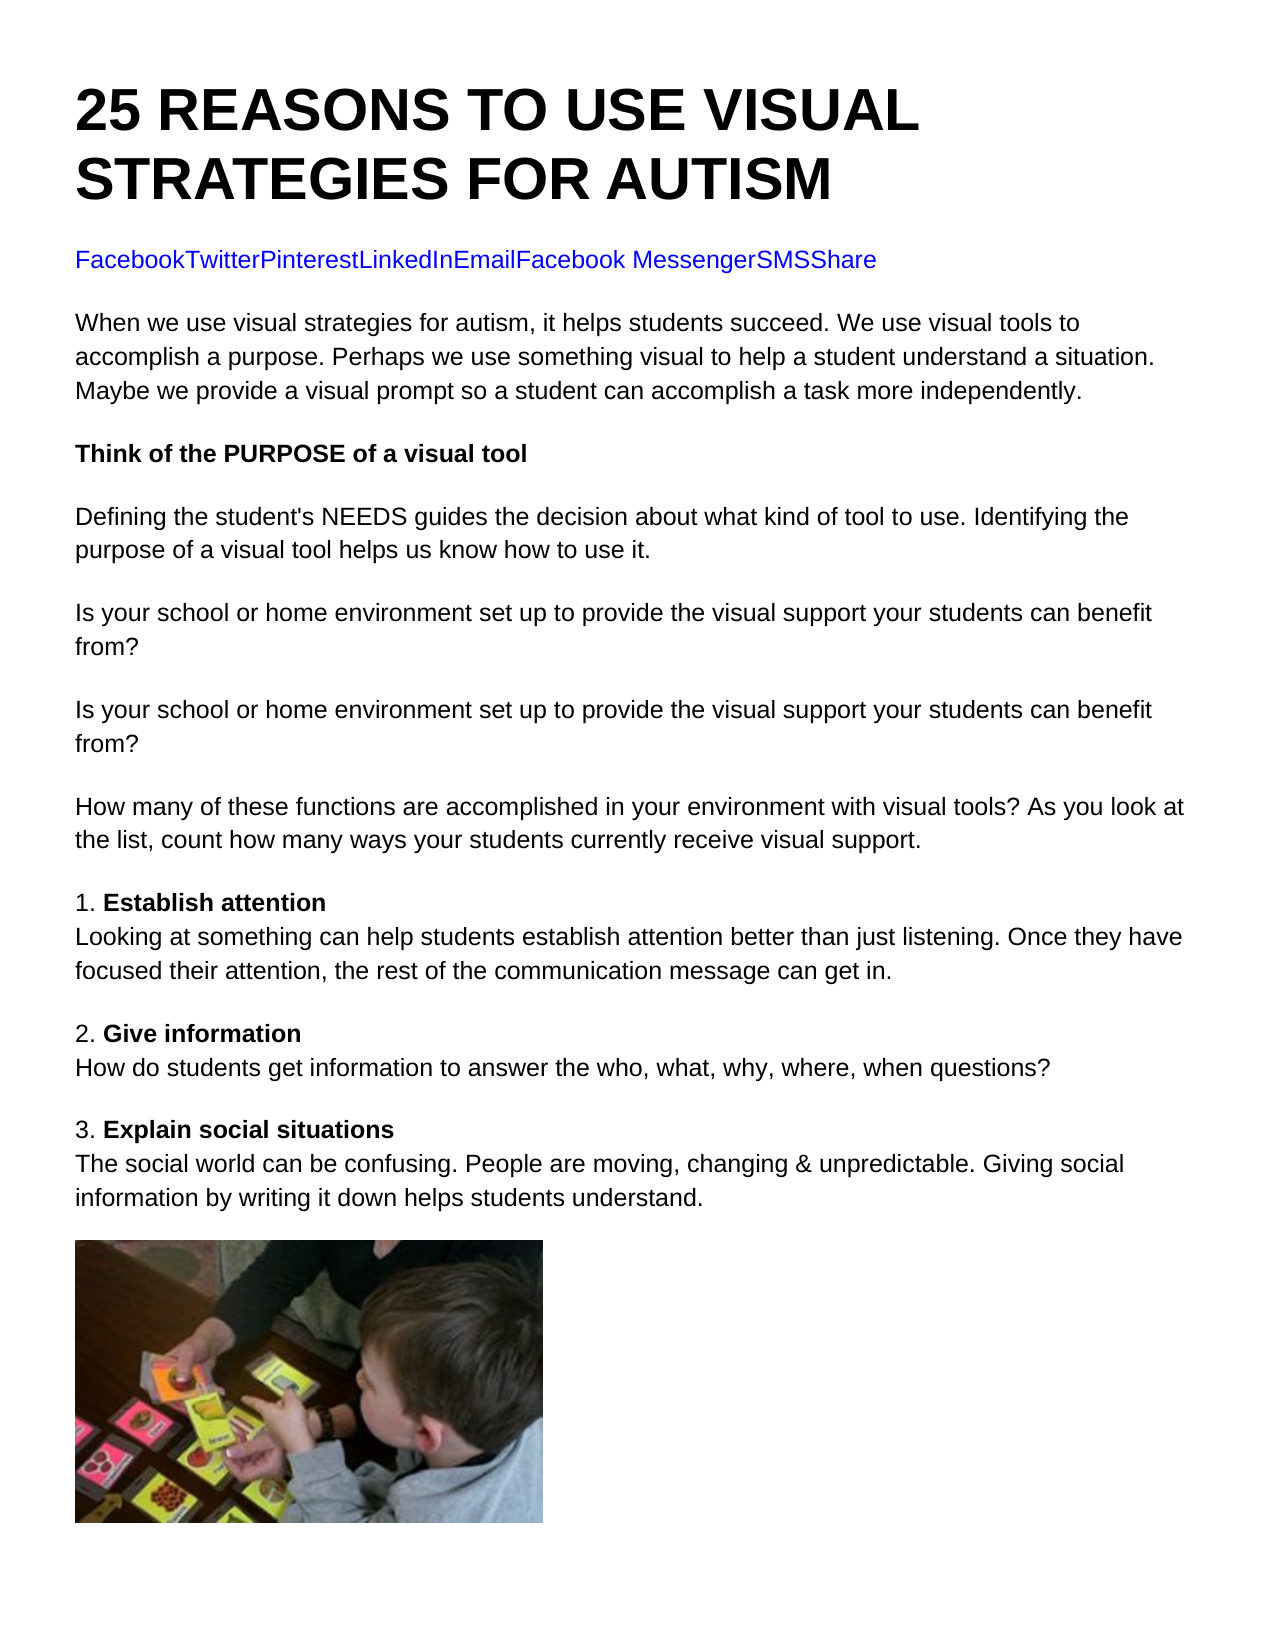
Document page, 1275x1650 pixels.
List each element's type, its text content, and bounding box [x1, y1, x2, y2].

text Think of the PURPOSE of a visual tool [75, 434, 1200, 467]
text Defining the student's NEEDS guides the decision about what kind of tool to use. Identifying the purpose of a visual tool helps us know how to use it. [75, 497, 1200, 564]
text How many of these functions are accomplished in your environment with visual tools? As you look at the list, count how many ways your students currently receive visual support. [75, 787, 1200, 854]
text When we use visual strategies for autism, it helps students succeed. We use visual tools to accomplish a purpose. Perhaps we use something visual to help a student understand a situation. Maybe we provide a visual prompt so a student can accomplish a task more independently. [75, 303, 1200, 404]
text FacebookTwitterPinterestLinkedInEmailFacebook MessengerSMSShare [75, 224, 1200, 274]
text 25 Reasons to Use Visual Strategies for Autism [75, 75, 1200, 212]
text 3. Explain social situations The social world can be confusing. People are moving, changing & unpredictable. Giving social information by writing it down helps students understand. [75, 1110, 1200, 1212]
text 1. Establish attention Looking at something can help students establish attention better than just listening. Once they have focused their attention, the rest of the communication message can get in. [75, 883, 1200, 984]
text Is your school or home environment set up to provide the visual support your students can benefit from? [75, 593, 1200, 661]
text Is your school or home environment set up to provide the visual support your students can benefit from? [75, 690, 1200, 757]
picture [75, 1240, 543, 1523]
text 2. Give information How do students get information to answer the who, what, why, where, when questions? [75, 1014, 1200, 1081]
